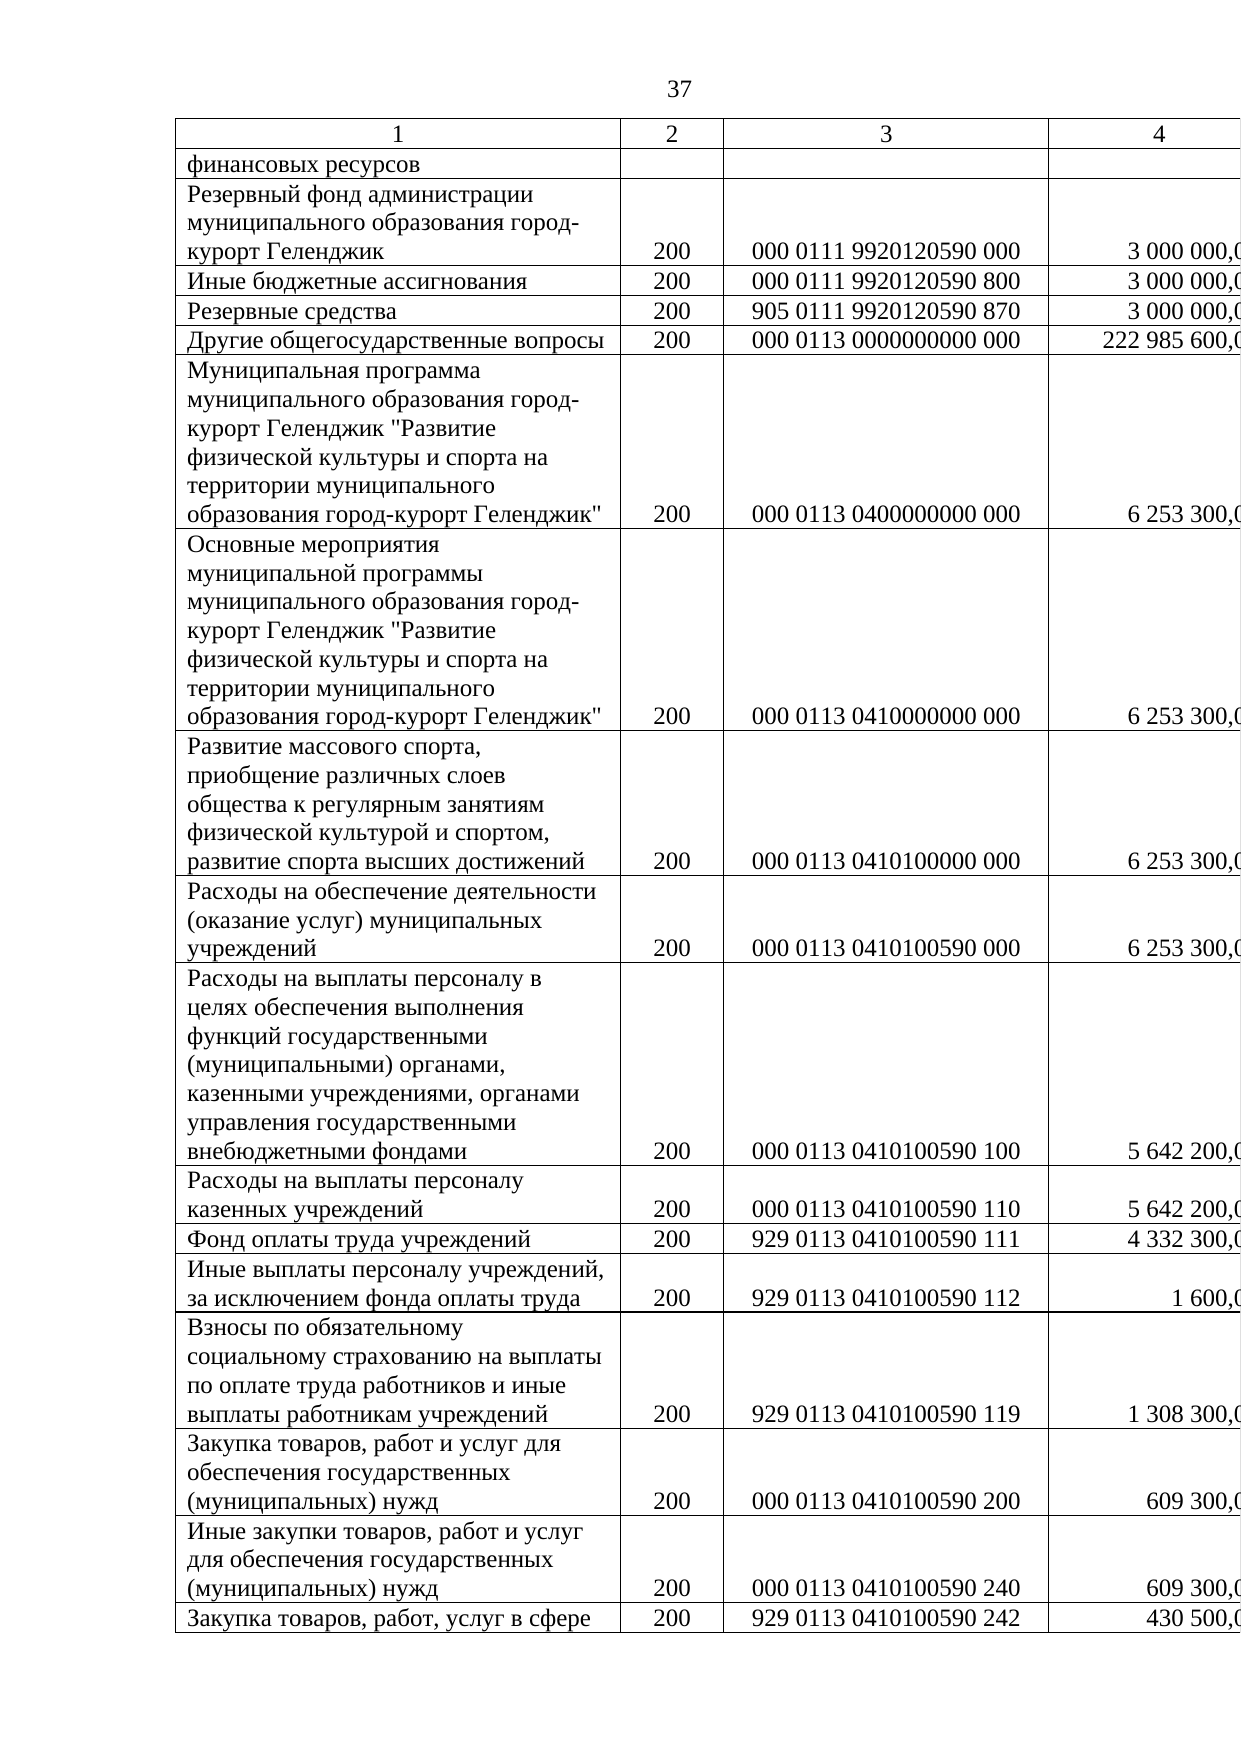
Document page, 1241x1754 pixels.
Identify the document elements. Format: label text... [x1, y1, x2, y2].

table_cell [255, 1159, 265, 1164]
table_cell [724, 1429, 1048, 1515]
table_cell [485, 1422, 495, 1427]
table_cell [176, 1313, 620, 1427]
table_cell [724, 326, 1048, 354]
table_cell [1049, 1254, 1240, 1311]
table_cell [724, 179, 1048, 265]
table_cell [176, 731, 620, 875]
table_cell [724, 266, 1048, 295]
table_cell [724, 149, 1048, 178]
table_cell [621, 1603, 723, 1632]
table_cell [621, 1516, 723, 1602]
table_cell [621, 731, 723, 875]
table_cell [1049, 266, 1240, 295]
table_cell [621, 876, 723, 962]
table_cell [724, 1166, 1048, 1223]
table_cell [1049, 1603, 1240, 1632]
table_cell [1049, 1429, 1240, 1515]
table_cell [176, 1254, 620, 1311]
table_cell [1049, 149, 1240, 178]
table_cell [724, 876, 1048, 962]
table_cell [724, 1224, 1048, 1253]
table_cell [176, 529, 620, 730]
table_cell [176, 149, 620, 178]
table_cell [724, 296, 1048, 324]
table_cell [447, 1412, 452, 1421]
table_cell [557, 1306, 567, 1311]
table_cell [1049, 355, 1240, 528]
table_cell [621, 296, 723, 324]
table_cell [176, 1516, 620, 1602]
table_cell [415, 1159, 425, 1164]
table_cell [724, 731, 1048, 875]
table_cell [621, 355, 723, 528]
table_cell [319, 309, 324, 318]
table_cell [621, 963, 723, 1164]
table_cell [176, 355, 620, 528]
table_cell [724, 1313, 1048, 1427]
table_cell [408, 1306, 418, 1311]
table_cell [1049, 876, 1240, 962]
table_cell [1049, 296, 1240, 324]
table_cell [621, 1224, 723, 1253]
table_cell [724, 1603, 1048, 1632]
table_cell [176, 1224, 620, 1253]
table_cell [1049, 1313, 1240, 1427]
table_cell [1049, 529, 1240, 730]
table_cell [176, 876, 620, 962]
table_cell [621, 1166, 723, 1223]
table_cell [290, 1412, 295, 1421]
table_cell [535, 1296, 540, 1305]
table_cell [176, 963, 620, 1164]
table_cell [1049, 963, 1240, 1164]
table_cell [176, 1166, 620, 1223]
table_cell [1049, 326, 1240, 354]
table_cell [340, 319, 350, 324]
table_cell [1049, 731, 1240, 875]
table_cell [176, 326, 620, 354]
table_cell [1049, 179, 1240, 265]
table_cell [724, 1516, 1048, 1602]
table_header 1 [176, 119, 620, 148]
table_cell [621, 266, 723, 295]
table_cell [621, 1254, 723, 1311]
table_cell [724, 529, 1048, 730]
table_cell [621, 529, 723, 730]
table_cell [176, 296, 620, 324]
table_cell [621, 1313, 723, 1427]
table_header 4 [1049, 119, 1240, 148]
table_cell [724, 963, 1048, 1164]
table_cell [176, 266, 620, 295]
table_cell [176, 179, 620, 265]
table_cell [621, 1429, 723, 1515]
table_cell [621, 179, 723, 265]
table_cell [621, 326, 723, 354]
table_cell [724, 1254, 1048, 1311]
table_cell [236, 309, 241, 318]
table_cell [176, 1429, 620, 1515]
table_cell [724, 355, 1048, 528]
table_header 3 [724, 119, 1048, 148]
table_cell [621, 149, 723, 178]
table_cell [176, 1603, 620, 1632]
table_header 2 [621, 119, 723, 148]
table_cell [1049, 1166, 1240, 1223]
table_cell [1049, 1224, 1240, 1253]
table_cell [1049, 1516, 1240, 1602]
